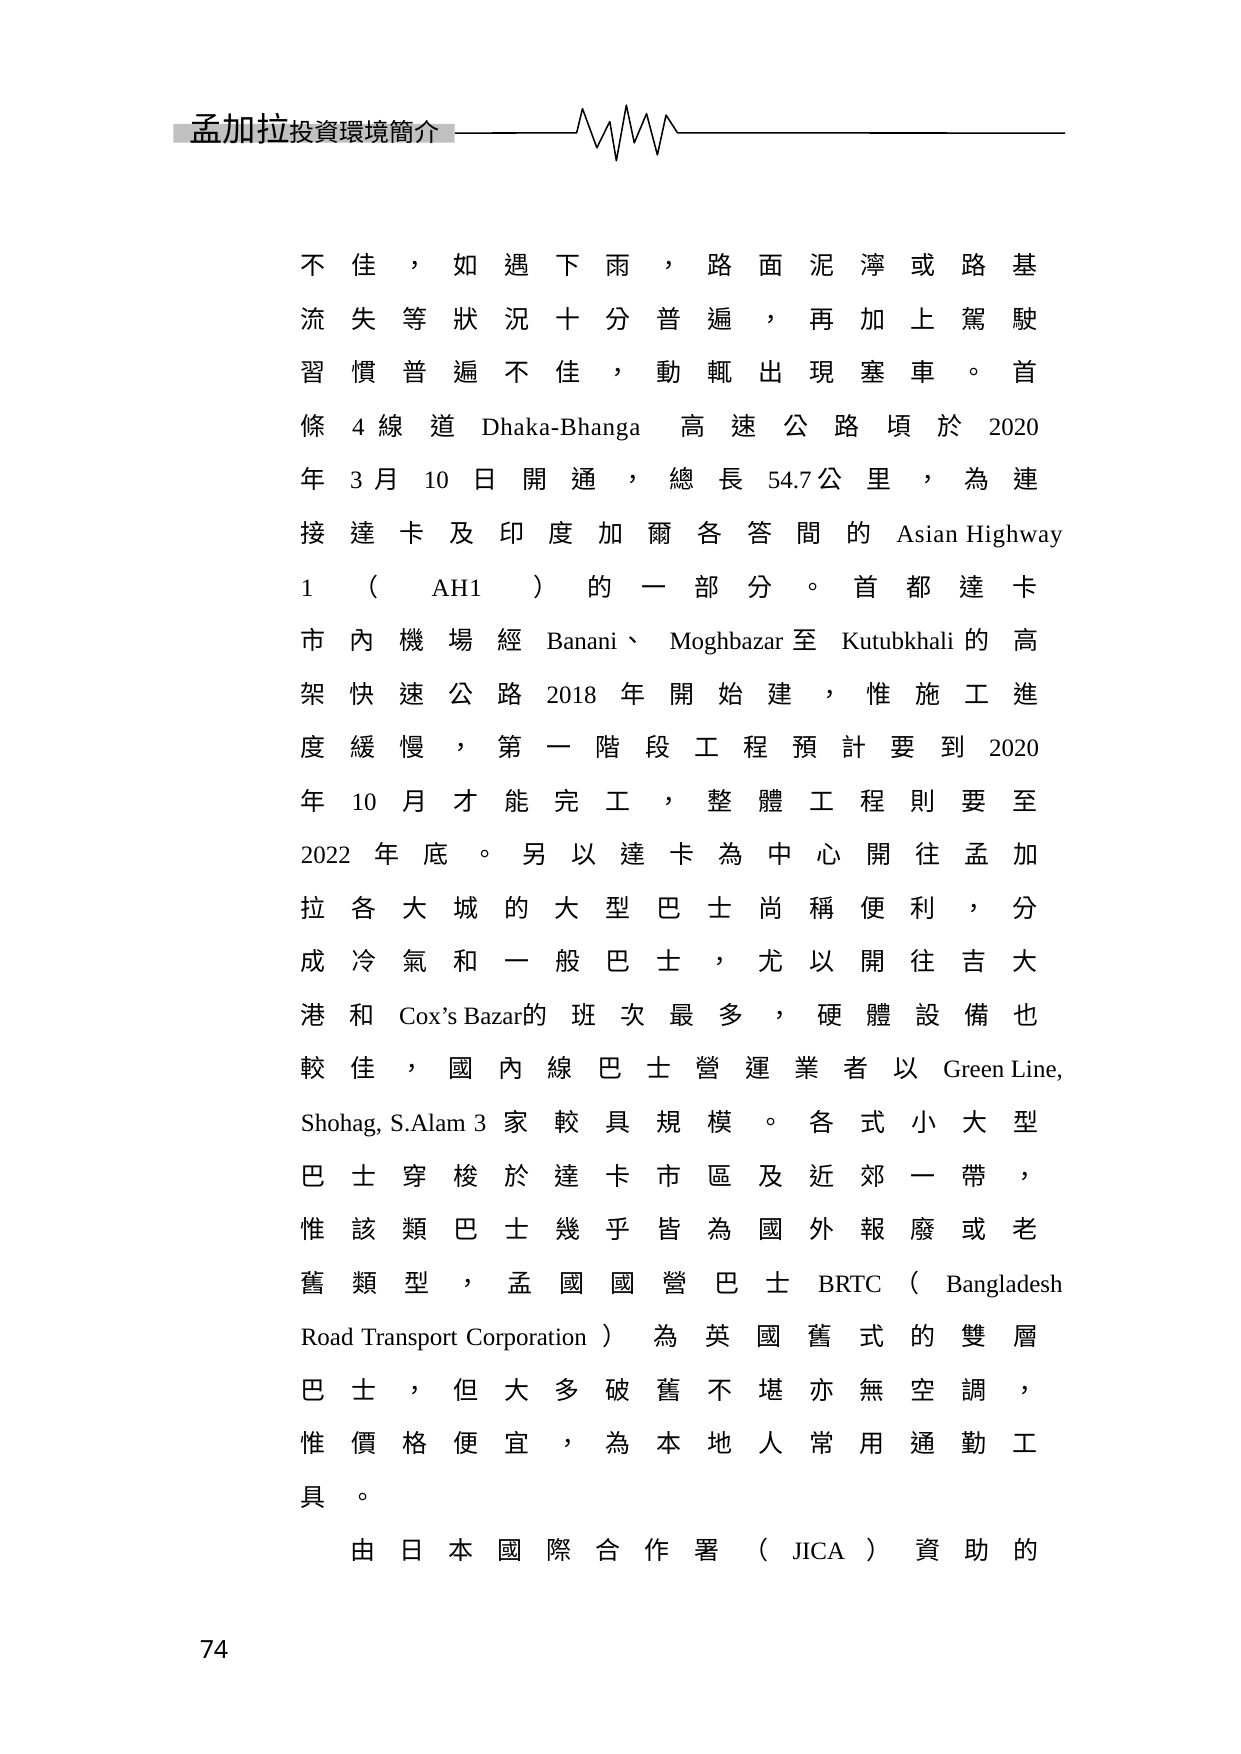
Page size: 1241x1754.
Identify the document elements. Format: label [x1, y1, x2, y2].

text [276, 1522, 1063, 1576]
text [276, 237, 1063, 1522]
